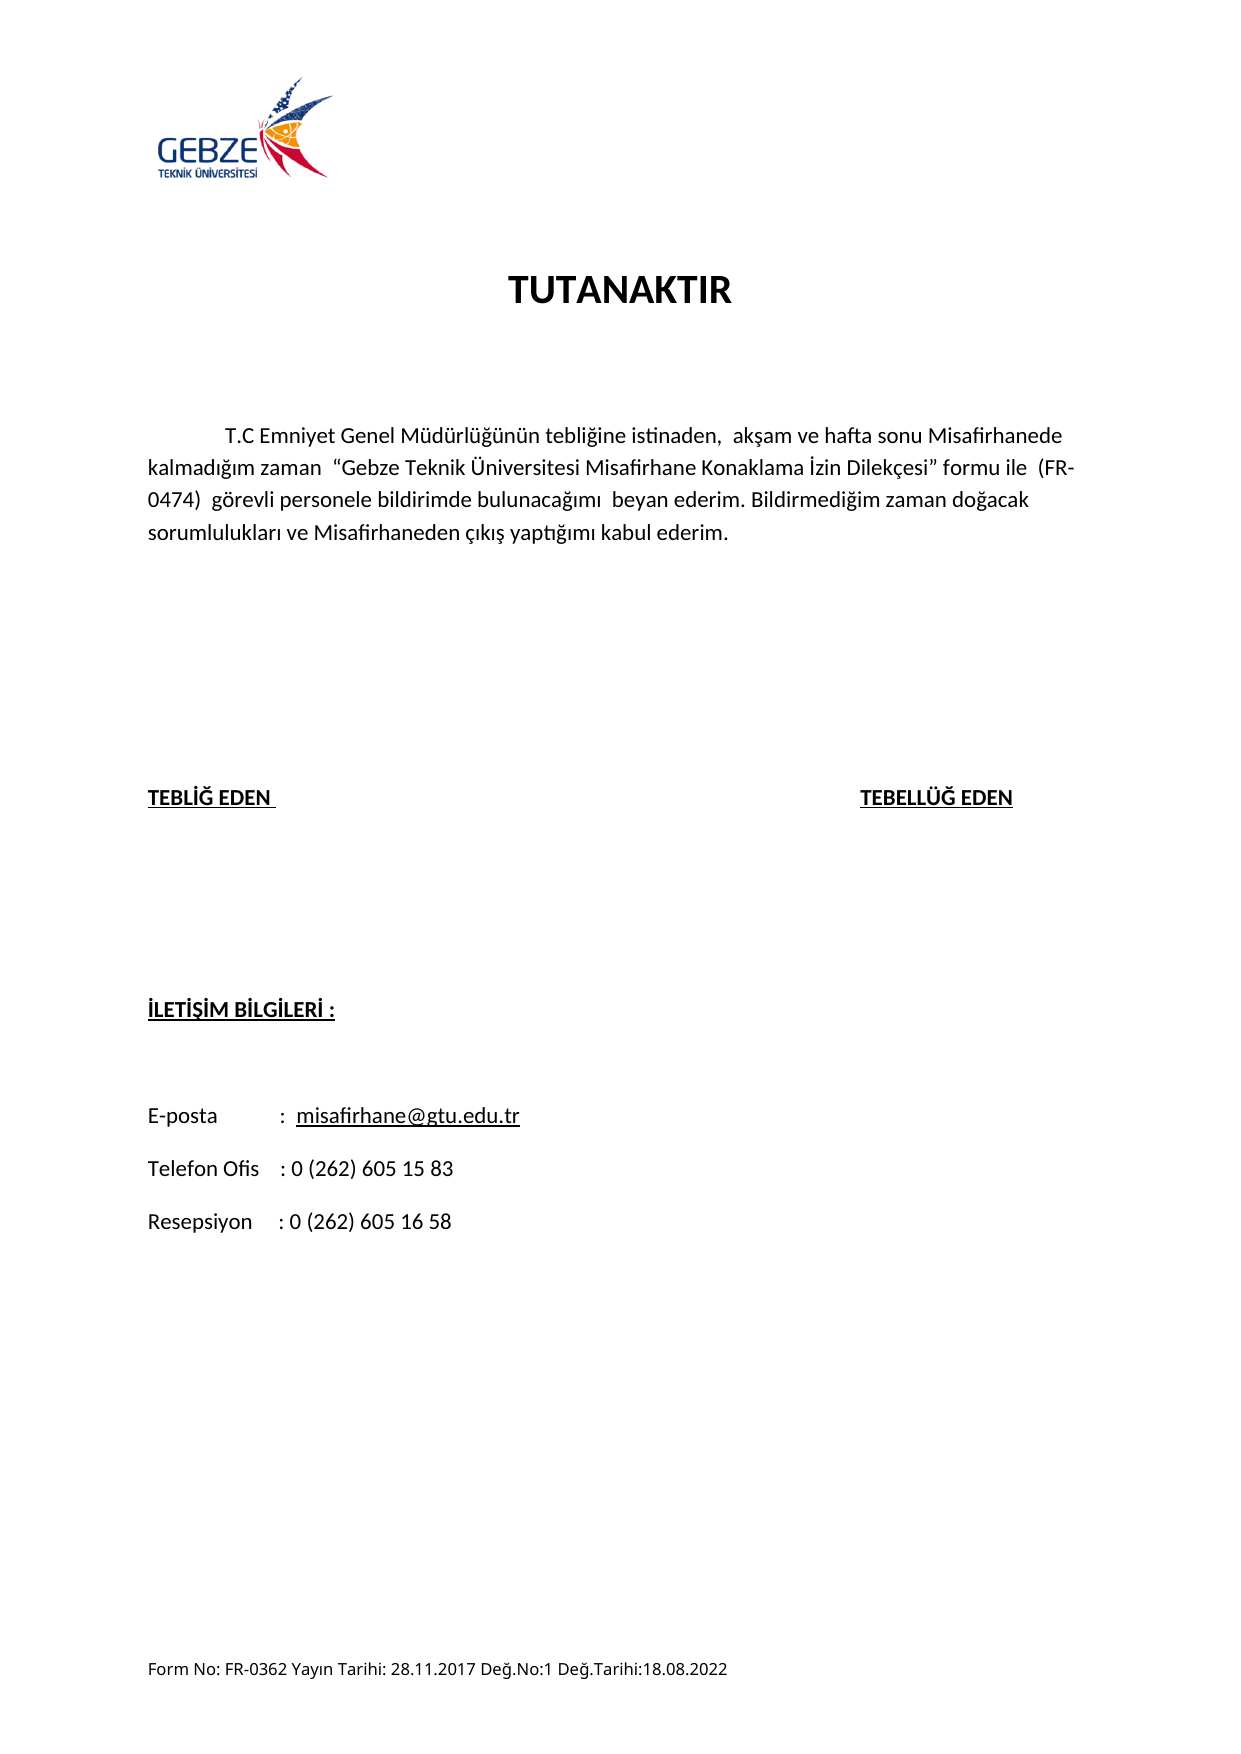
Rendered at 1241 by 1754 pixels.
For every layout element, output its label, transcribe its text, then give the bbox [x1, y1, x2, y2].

text Telefon Ofis : 0 (262) 605 15 83 [148, 1154, 1093, 1182]
picture [147, 73, 340, 182]
text Resepsiyon : 0 (262) 605 16 58 [148, 1207, 1093, 1235]
text T.C Emniyet Genel Müdürlüğünün tebliğine istinaden, akşam ve hafta sonu Misafirhanede kalmadığım zaman “Gebze Teknik Üniversitesi Misafirhane Konaklama İzin Dilekçesi” formu ile (FR-0474) görevli personele bildirimde bulunacağımı beyan ederim. Bildirmediğim zaman doğacak sorumlulukları ve Misafirhaneden çıkış yaptığımı kabul ederim. [148, 421, 1093, 546]
text İLETİŞİM BİLGİLERİ : [148, 995, 1093, 1023]
text E-posta : misafirhane@gtu.edu.tr [148, 1101, 1093, 1129]
text TEBLİĞ EDEN TEBELLÜĞ EDEN [148, 783, 1093, 811]
text TUTANAKTIR [148, 263, 1093, 313]
